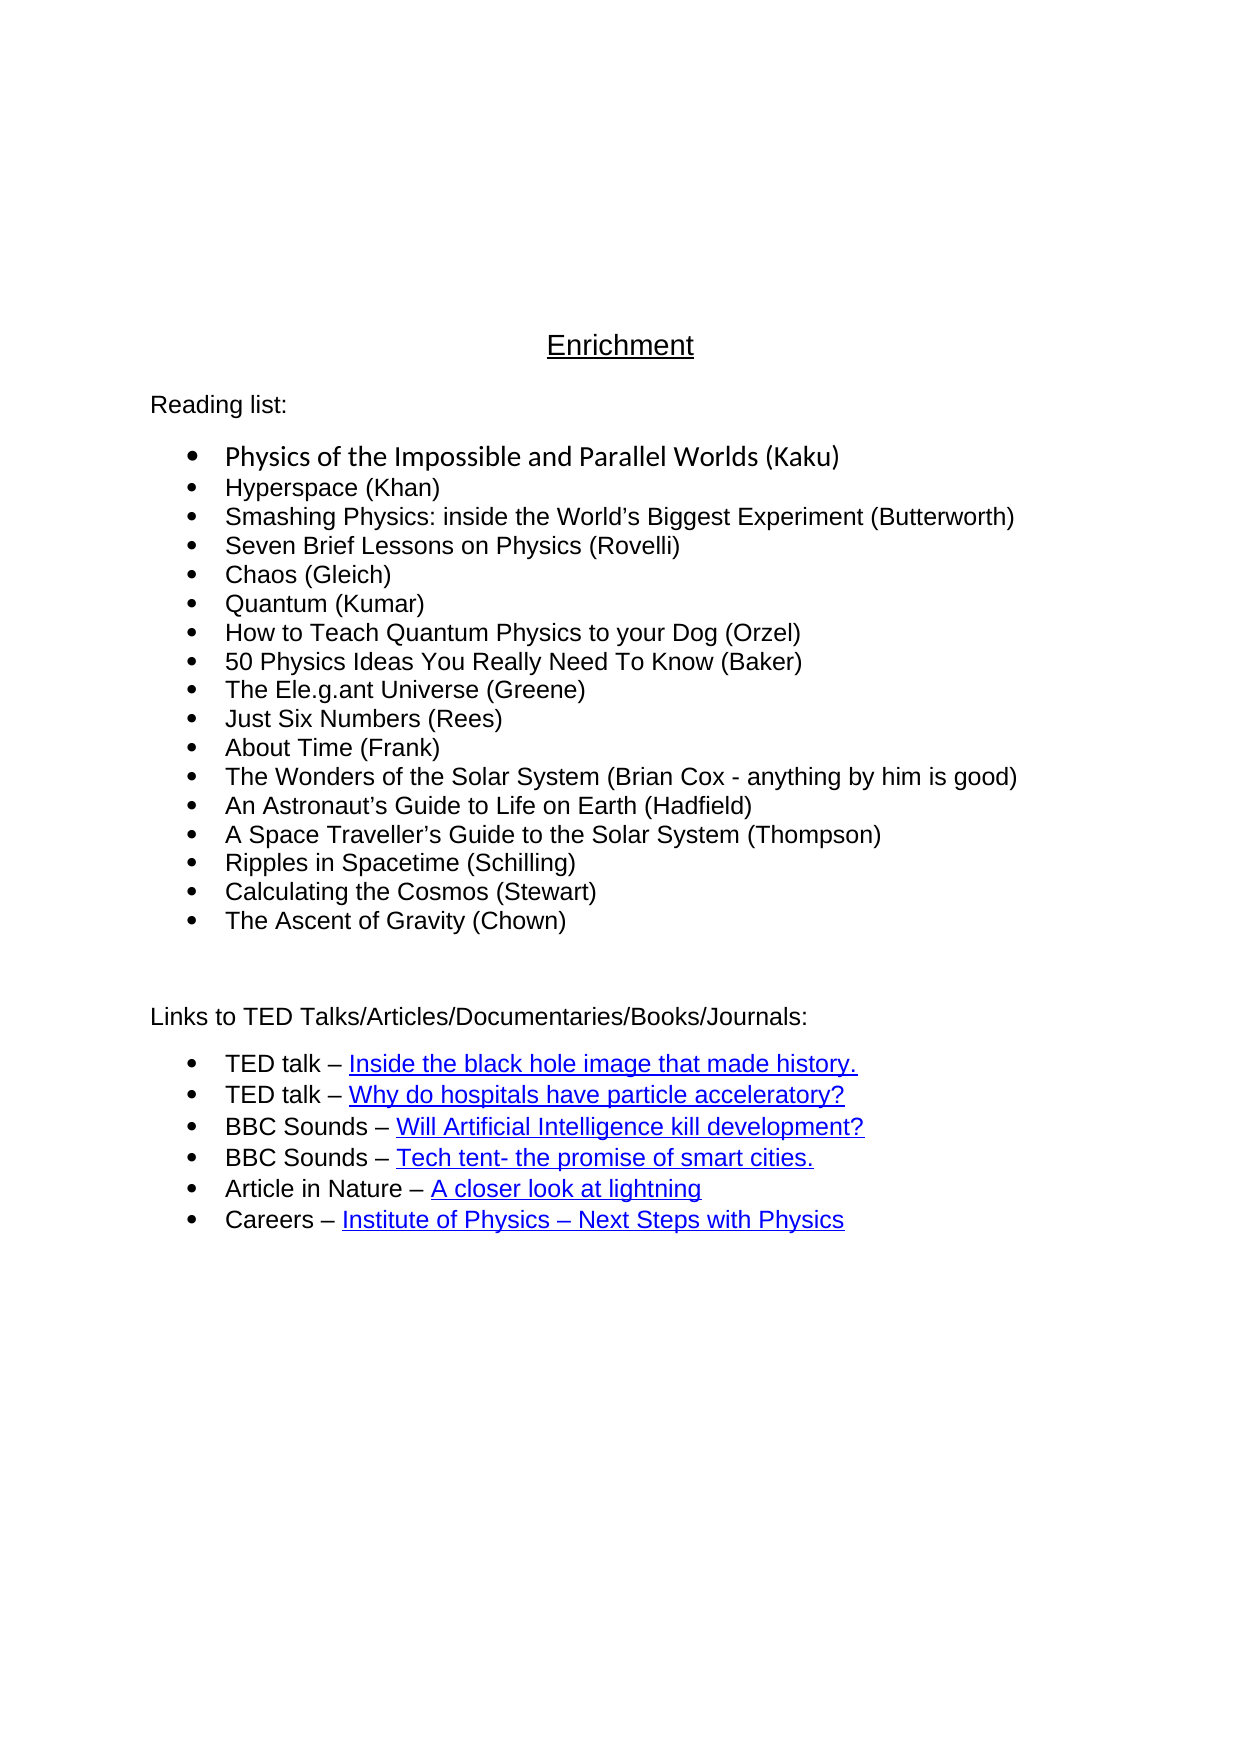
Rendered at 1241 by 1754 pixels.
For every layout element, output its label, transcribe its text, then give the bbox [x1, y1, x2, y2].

list BBC Sounds – Will Artificial Intelligence kill development? [187, 1112, 1090, 1141]
list TED talk – Why do hospitals have particle acceleratory? [187, 1081, 1090, 1109]
list Calculating the Cosmos (Stewart) [187, 877, 1090, 906]
list Seven Brief Lessons on Physics (Rovelli) [187, 531, 1090, 560]
text Enrichment [150, 328, 1090, 361]
list 50 Physics Ideas You Really Need To Know (Baker) [187, 646, 1090, 675]
list About Time (Frank) [187, 733, 1090, 762]
list Just Six Numbers (Rees) [187, 704, 1090, 733]
list The Ele.g.ant Universe (Greene) [187, 675, 1090, 704]
list Physics of the Impossible and Parallel Worlds (Kaku) [187, 438, 1090, 473]
text Reading list: [150, 390, 1090, 419]
list Ripples in Spacetime (Schilling) [187, 848, 1090, 877]
list TED talk – Inside the black hole image that made history. [187, 1049, 1090, 1078]
list Chaos (Gleich) [187, 560, 1090, 589]
list Smashing Physics: inside the World’s Biggest Experiment (Butterworth) [187, 502, 1090, 531]
list Careers – Institute of Physics – Next Steps with Physics [187, 1205, 1090, 1234]
list Hyperspace (Khan) [187, 473, 1090, 502]
list The Ascent of Gravity (Chown) [187, 906, 1090, 935]
list An Astronaut’s Guide to Life on Earth (Hadfield) [187, 791, 1090, 819]
list A Space Traveller’s Guide to the Solar System (Thompson) [187, 819, 1090, 848]
list BBC Sounds – Tech tent- the promise of smart cities. [187, 1143, 1090, 1172]
list Quantum (Kumar) [187, 589, 1090, 618]
list How to Teach Quantum Physics to your Dog (Orzel) [187, 618, 1090, 646]
text Links to TED Talks/Articles/Documentaries/Books/Journals: [150, 1002, 1090, 1030]
list Article in Nature – A closer look at lightning [187, 1174, 1090, 1203]
list The Wonders of the Solar System (Brian Cox - anything by him is good) [187, 762, 1090, 791]
